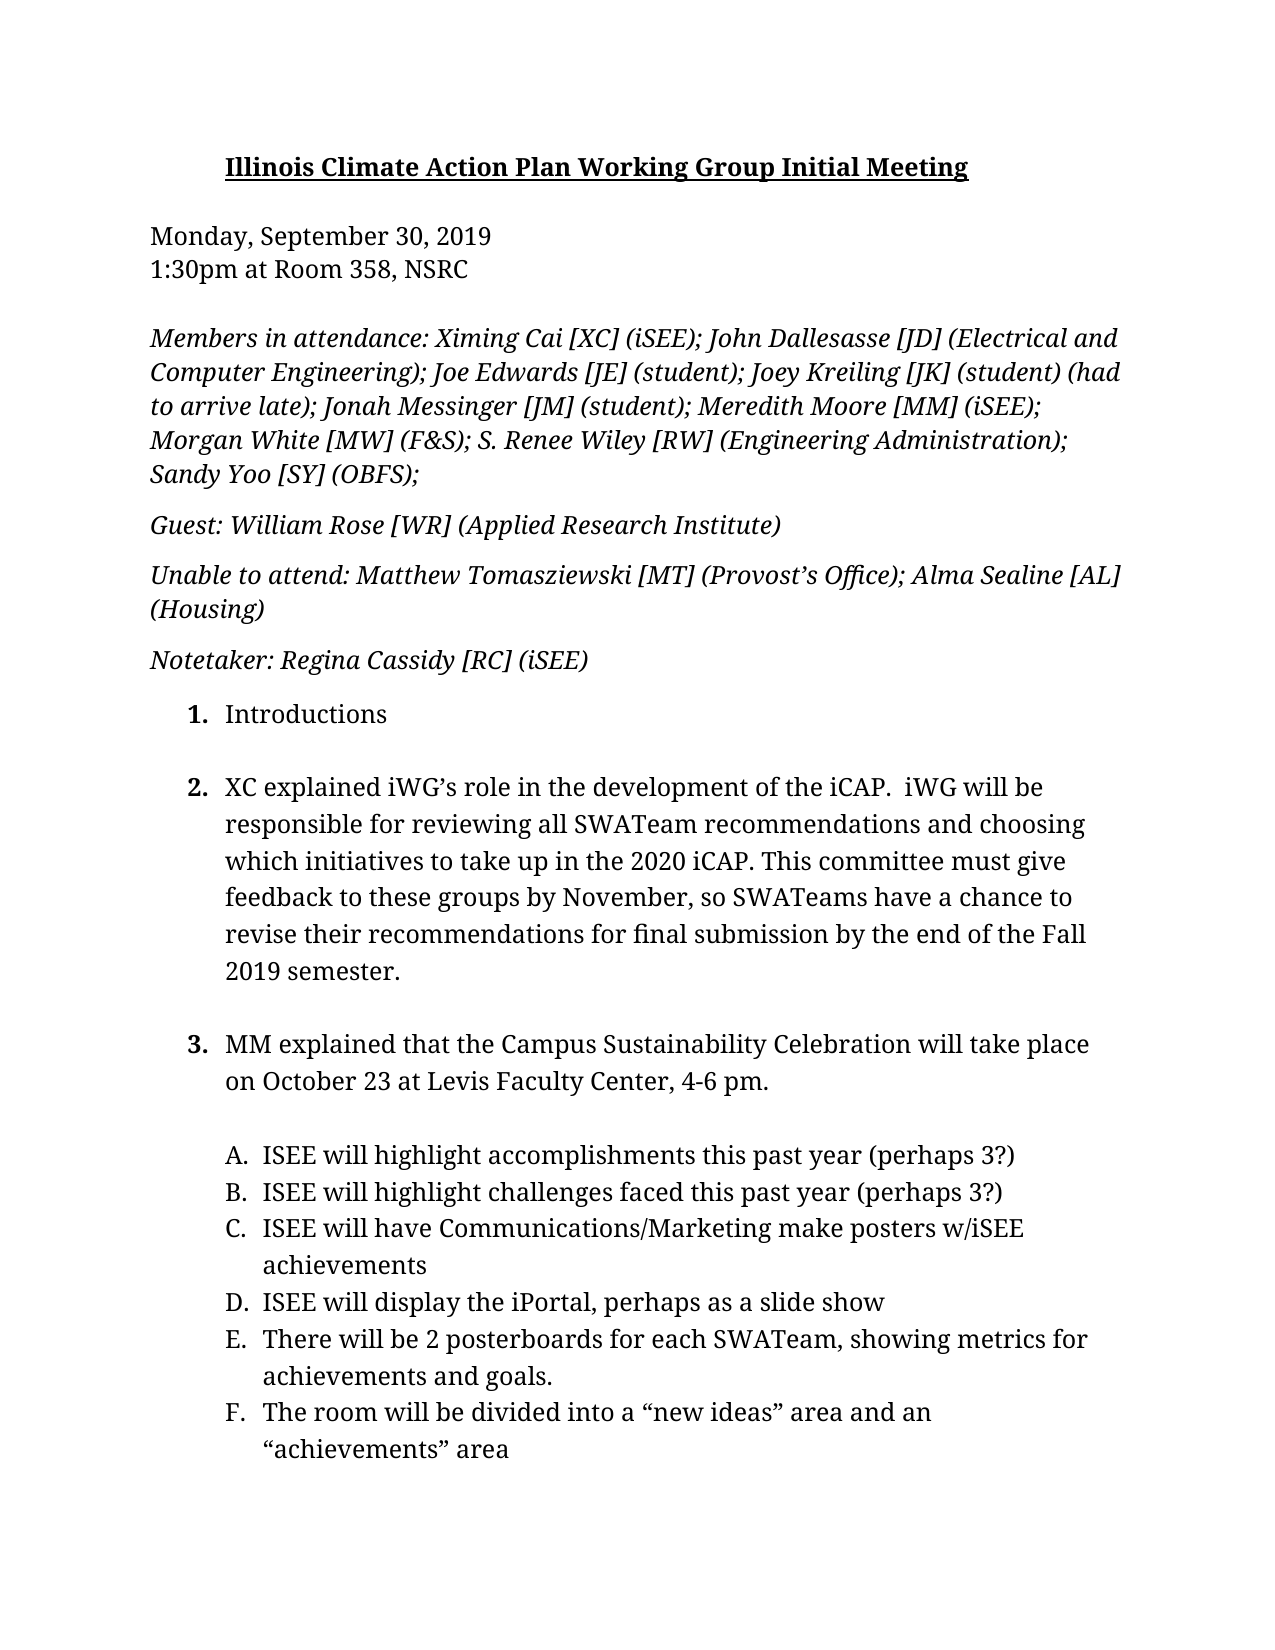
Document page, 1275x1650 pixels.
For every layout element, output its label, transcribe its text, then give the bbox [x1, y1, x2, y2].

text Illinois Climate Action Plan Working Group Initial Meeting [150, 150, 1125, 184]
list The room will be divided into a “new ideas” area and an “achievements” area [225, 1395, 1125, 1466]
text Guest: William Rose [WR] (Applied Research Institute) [150, 507, 1125, 541]
text Members in attendance: Ximing Cai [XC] (iSEE); John Dallesasse [JD] (Electrical and Computer Engineering); Joe Edwards [JE] (student); Joey Kreiling [JK] (student) (had to arrive late); Jonah Messinger [JM] (student); Meredith Moore [MM] (iSEE); Morgan White [MW] (F&S); S. Renee Wiley [RW] (Engineering Administration); Sandy Yoo [SY] (OBFS); [150, 320, 1125, 491]
text Monday, September 30, 2019 [150, 218, 1125, 252]
list ISEE will have Communications/Marketing make posters w/iSEE achievements [225, 1211, 1125, 1282]
text Unable to attend: Matthew Tomasziewski [MT] (Provost’s Office); Alma Sealine [AL] (Housing) [150, 558, 1125, 626]
list ISEE will highlight accomplishments this past year (perhaps 3?) [225, 1137, 1125, 1172]
list MM explained that the Campus Sustainability Celebration will take place on October 23 at Levis Faculty Center, 4-6 pm. [187, 1027, 1125, 1098]
list XC explained iWG’s role in the development of the iCAP. iWG will be responsible for reviewing all SWATeam recommendations and choosing which initiatives to take up in the 2020 iCAP. This committee must give feedback to these groups by November, so SWATeams have a chance to revise their recommendations for final submission by the end of the Fall 2019 semester. [187, 770, 1125, 988]
list Introductions [187, 696, 1125, 730]
list There will be 2 posterboards for each SWATeam, showing metrics for achievements and goals. [225, 1321, 1125, 1392]
list ISEE will highlight challenges faced this past year (perhaps 3?) [225, 1174, 1125, 1208]
text Notetaker: Regina Cassidy [RC] (iSEE) [150, 643, 1125, 677]
list ISEE will display the iPortal, perhaps as a slide show [225, 1284, 1125, 1319]
text 1:30pm at Room 358, NSRC [150, 252, 1125, 286]
